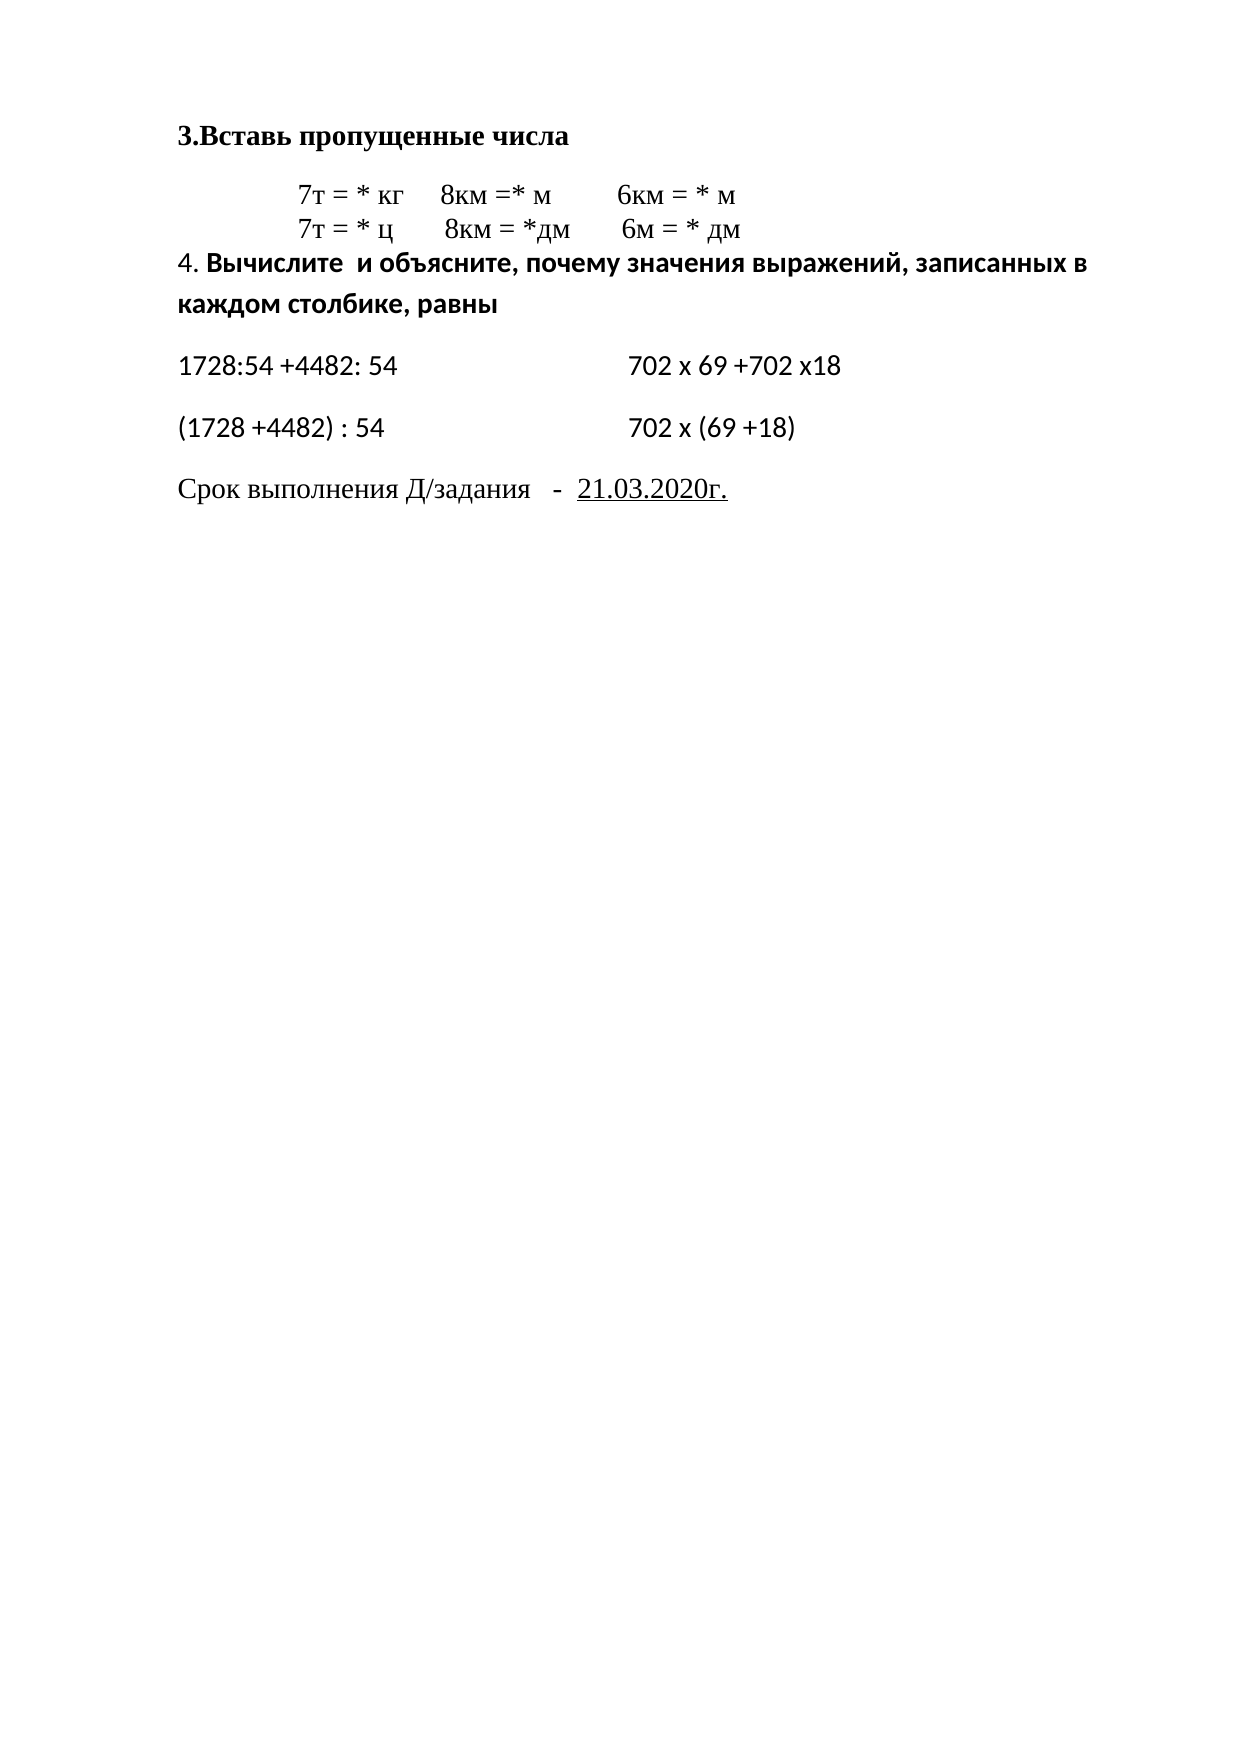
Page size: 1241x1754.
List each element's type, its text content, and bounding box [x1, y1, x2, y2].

text 3.Вставь пропущенные числа [177, 118, 1152, 152]
list 7т = * кг 8км =* м 6км = * м [297, 177, 1152, 211]
text 4. Вычислите и объясните, почему значения выражений, записанных в каждом столбике, равны [177, 244, 1152, 321]
text 1728:54 +4482: 54 702 х 69 +702 х18 [177, 347, 1152, 383]
list 7т = * ц 8км = *дм 6м = * дм [297, 211, 1152, 244]
text Срок выполнения Д/задания - 21.03.2020г. [177, 471, 1152, 504]
text (1728 +4482) : 54 702 х (69 +18) [177, 409, 1152, 445]
